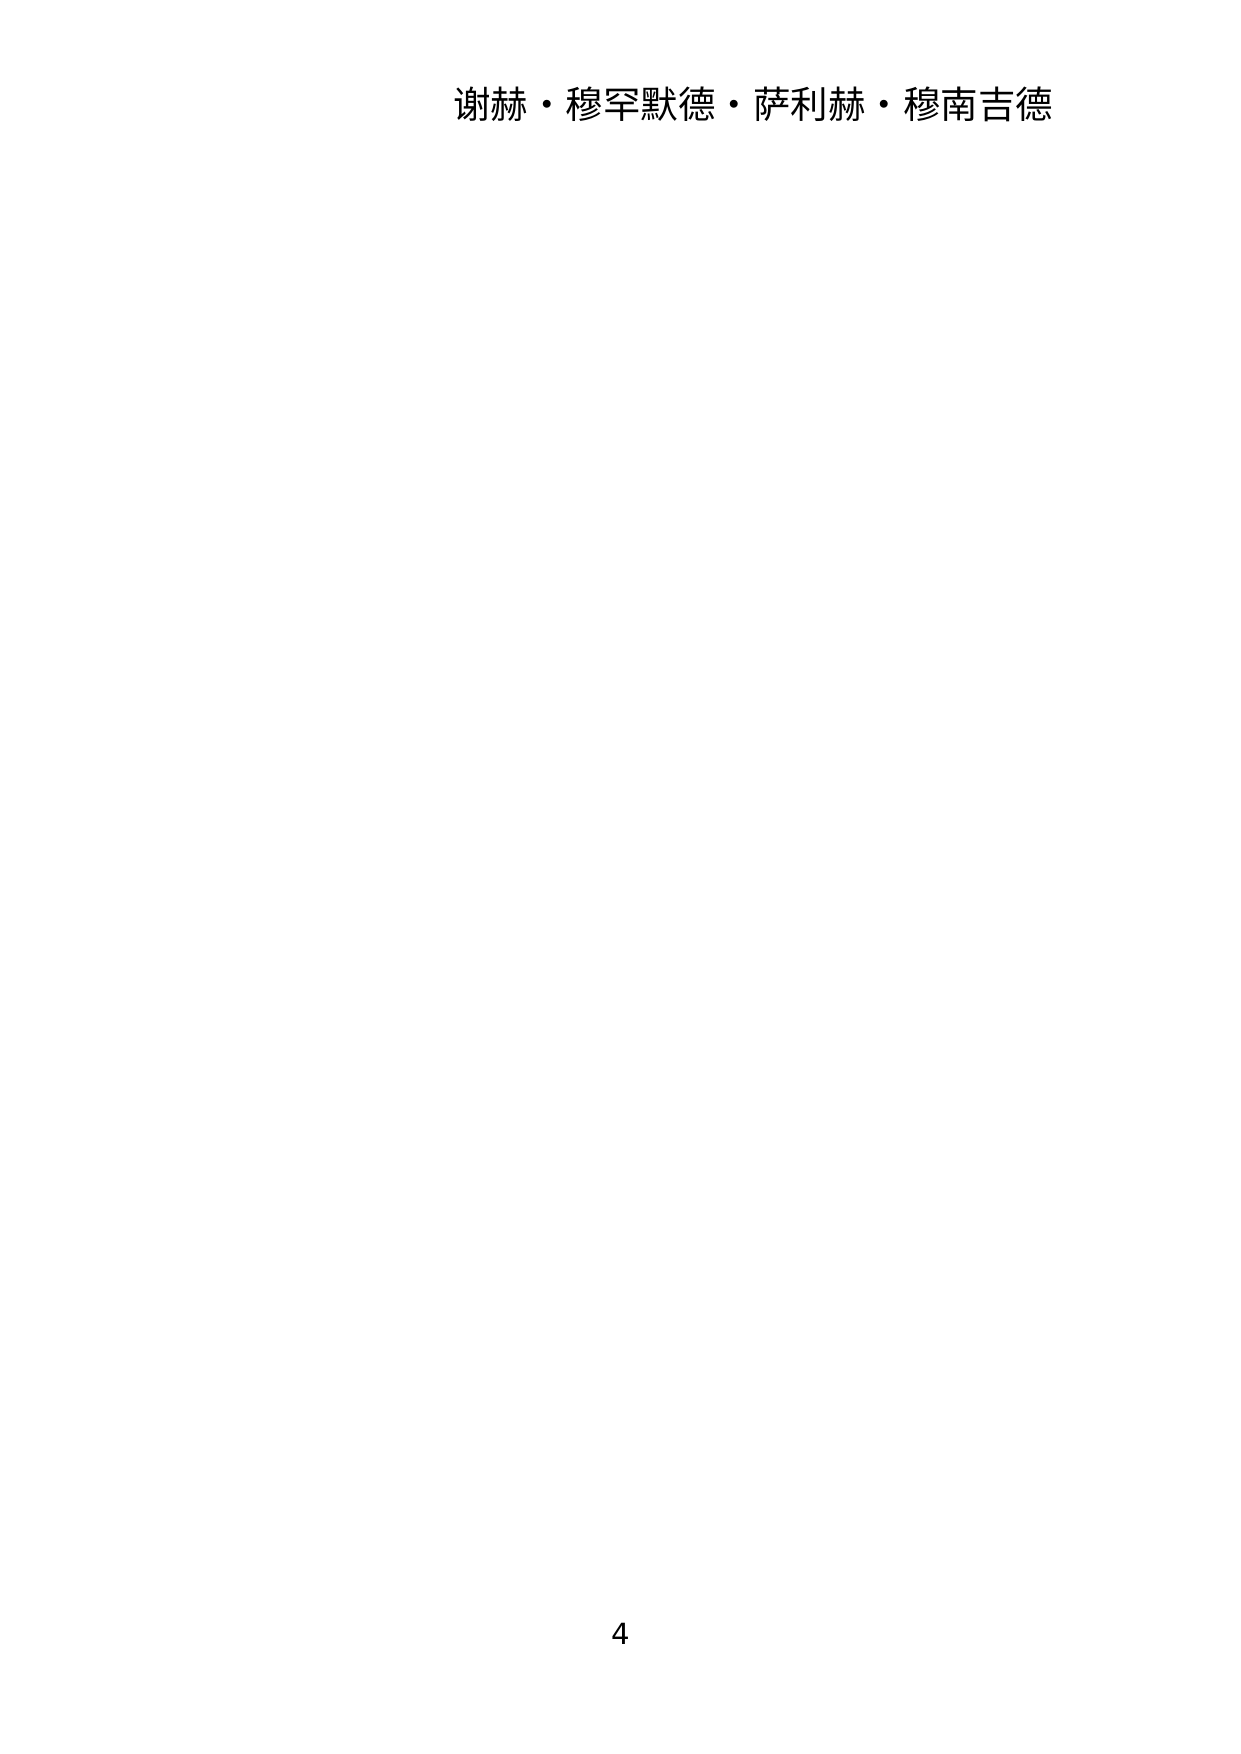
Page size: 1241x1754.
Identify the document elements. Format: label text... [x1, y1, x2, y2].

text 谢赫•穆罕默德•萨利赫•穆南吉德 [187, 75, 1053, 129]
